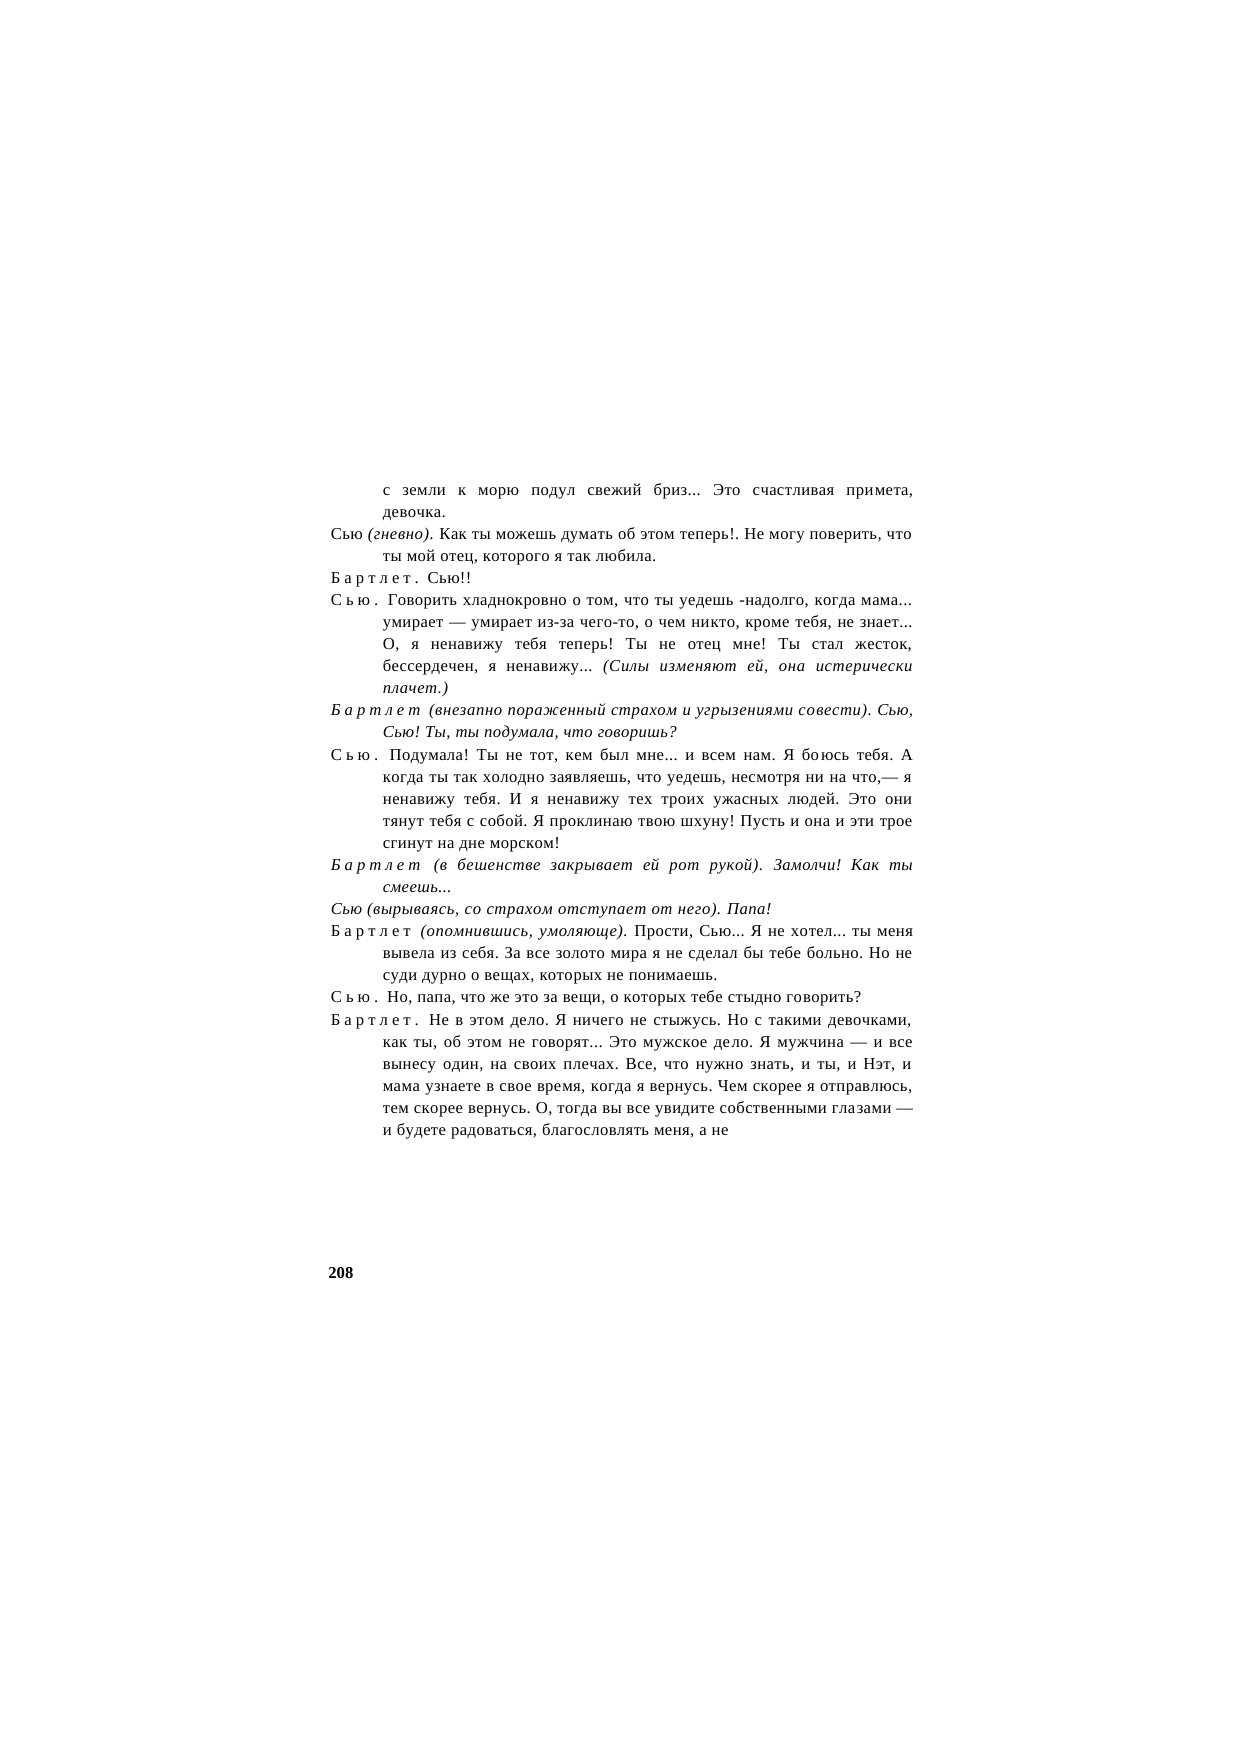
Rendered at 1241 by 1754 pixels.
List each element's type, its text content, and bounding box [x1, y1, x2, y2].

text Бартлет. Сью!! [331, 566, 915, 588]
text Сью. Подумала! Ты не тот, кем был мне... и всем нам. Я боюсь тебя. А когда ты так холодно заявляешь, что уедешь, несмотря ни на что,— я ненавижу тебя. И я ненавижу тех троих ужасных людей. Это они тянут тебя с собой. Я проклинаю твою шхуну! Пусть и она и эти трое сгинут на дне морском! [331, 742, 913, 853]
text Сью (гневно). Как ты можешь думать об этом теперь!. Не могу поверить, что ты мой отец, которого я так любила. [331, 522, 913, 566]
text Бартлет (опомнившись, умоляюще). Прости, Сью... Я не хотел... ты меня вывела из себя. За все золото мира я не сделал бы тебе больно. Но не суди дурно о вещах, которых не понимаешь. [331, 919, 913, 985]
text Бартлет. Не в этом дело. Я ничего не стыжусь. Но с такими девочками, как ты, об этом не говорят... Это мужское дело. Я мужчина — и все вынесу один, на своих плечах. Все, что нужно знать, и ты, и Нэт, и мама узнаете в свое время, когда я вернусь. Чем скорее я отправлюсь, тем скорее вернусь. О, тогда вы все увидите собственными глазами — и будете радоваться, благословлять меня, а не [331, 1007, 913, 1140]
text Бартлет (в бешенстве закрывает ей рот рукой). Замолчи! Как ты смеешь... [331, 853, 913, 897]
text с земли к морю подул свежий бриз... Это счастливая примета, девочка. [383, 477, 913, 522]
text Сью. Говорить хладнокровно о том, что ты уедешь -надолго, когда мама... умирает — умирает из-за чего-то, о чем никто, кроме тебя, не знает... О, я ненавижу тебя теперь! Ты не отец мне! Ты стал жесток, бессердечен, я ненавижу... (Силы изменяют ей, она истерически плачет.) [331, 588, 913, 698]
text Сью (вырываясь, со страхом отступает от него). Папа! [331, 897, 915, 919]
text Сью. Но, папа, что же это за вещи, о которых тебе стыдно говорить? [331, 985, 913, 1007]
text Бартлет (внезапно пораженный страхом и угрызениями совести). Сью, Сью! Ты, ты подумала, что говоришь? [331, 698, 913, 742]
text 208 [328, 1265, 353, 1282]
